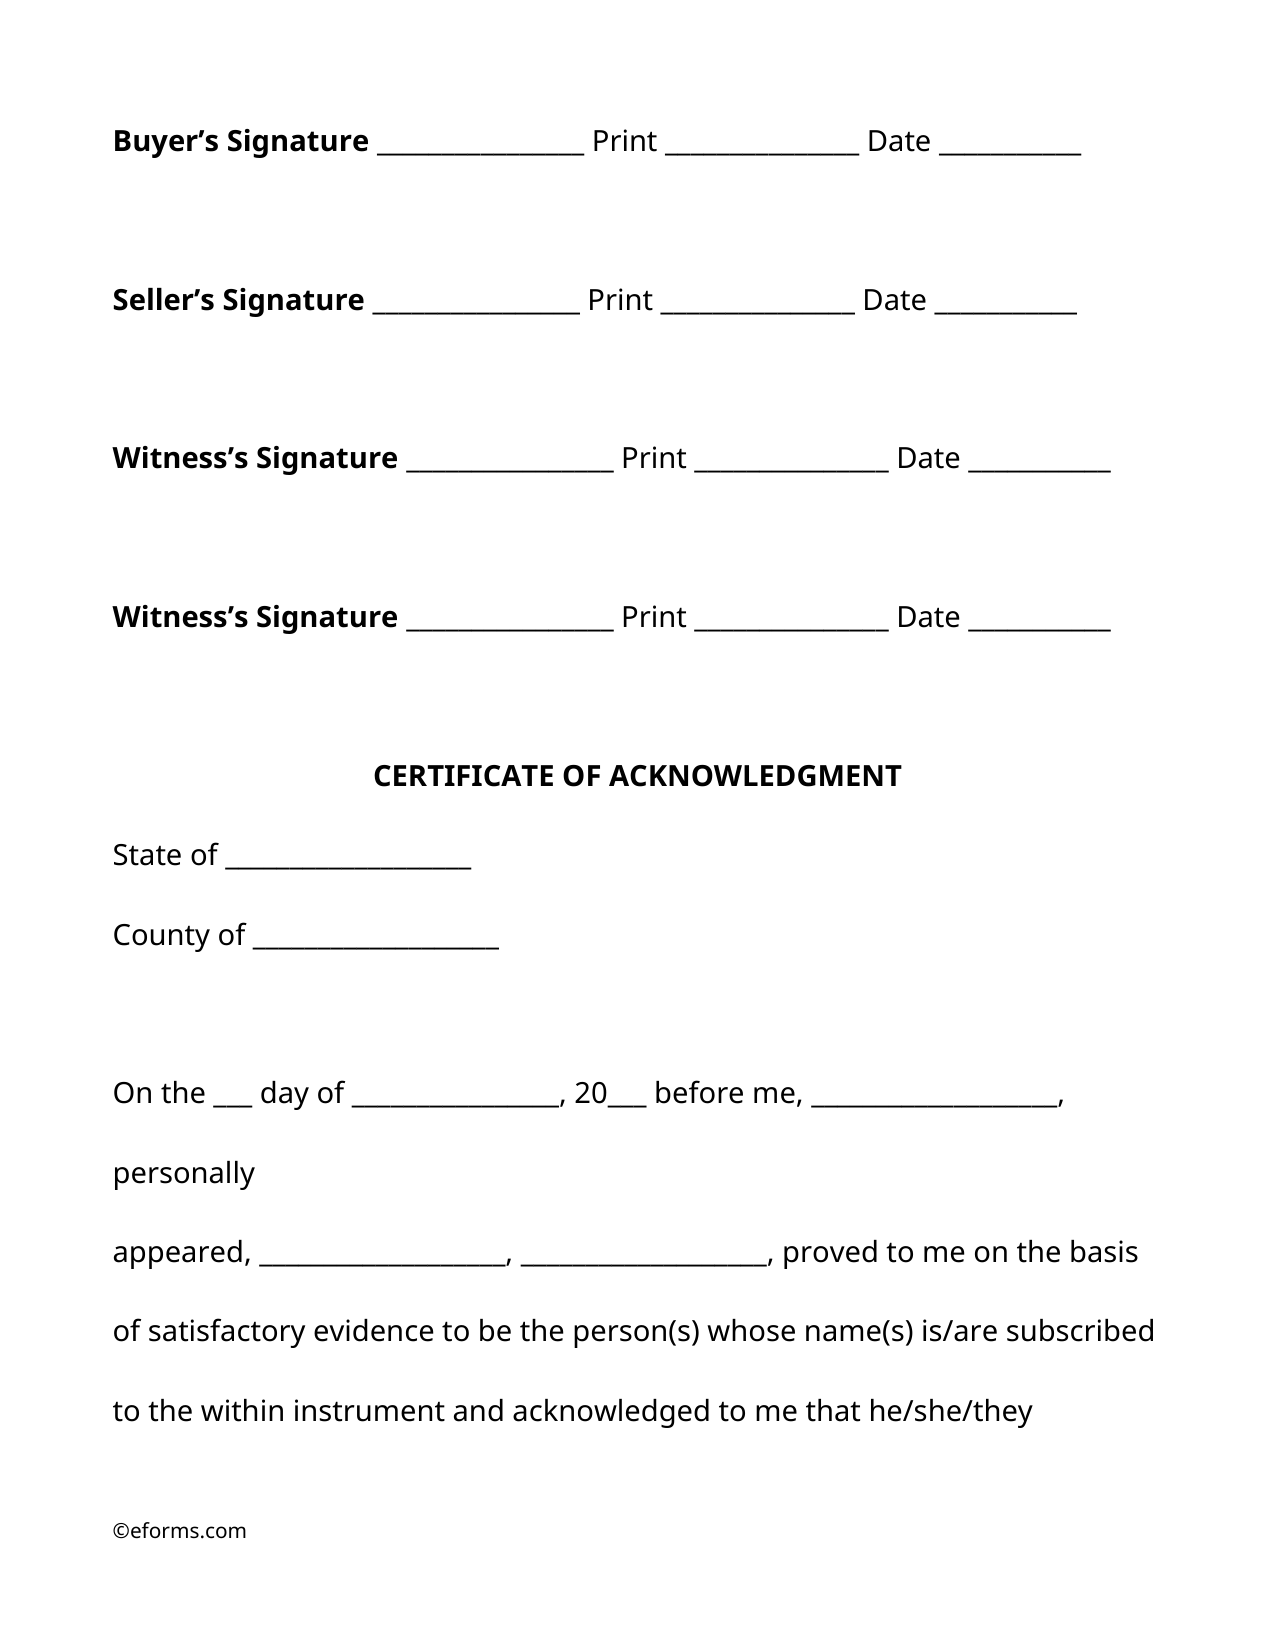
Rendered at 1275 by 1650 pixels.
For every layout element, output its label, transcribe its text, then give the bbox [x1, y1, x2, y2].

text Seller’s Signature ________________ Print _______________ Date ___________ [112, 279, 1162, 318]
text CERTIFICATE OF ACKNOWLEDGMENT [112, 755, 1162, 795]
text State of ___________________ [112, 834, 1162, 874]
text On the ___ day of ________________, 20___ before me, ___________________, personally [112, 1072, 1162, 1192]
text Witness’s Signature ________________ Print _______________ Date ___________ [112, 596, 1162, 636]
text County of ___________________ [112, 914, 1162, 953]
text Witness’s Signature ________________ Print _______________ Date ___________ [112, 437, 1162, 477]
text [112, 1231, 1162, 1430]
text Buyer’s Signature ________________ Print _______________ Date ___________ [112, 120, 1162, 160]
